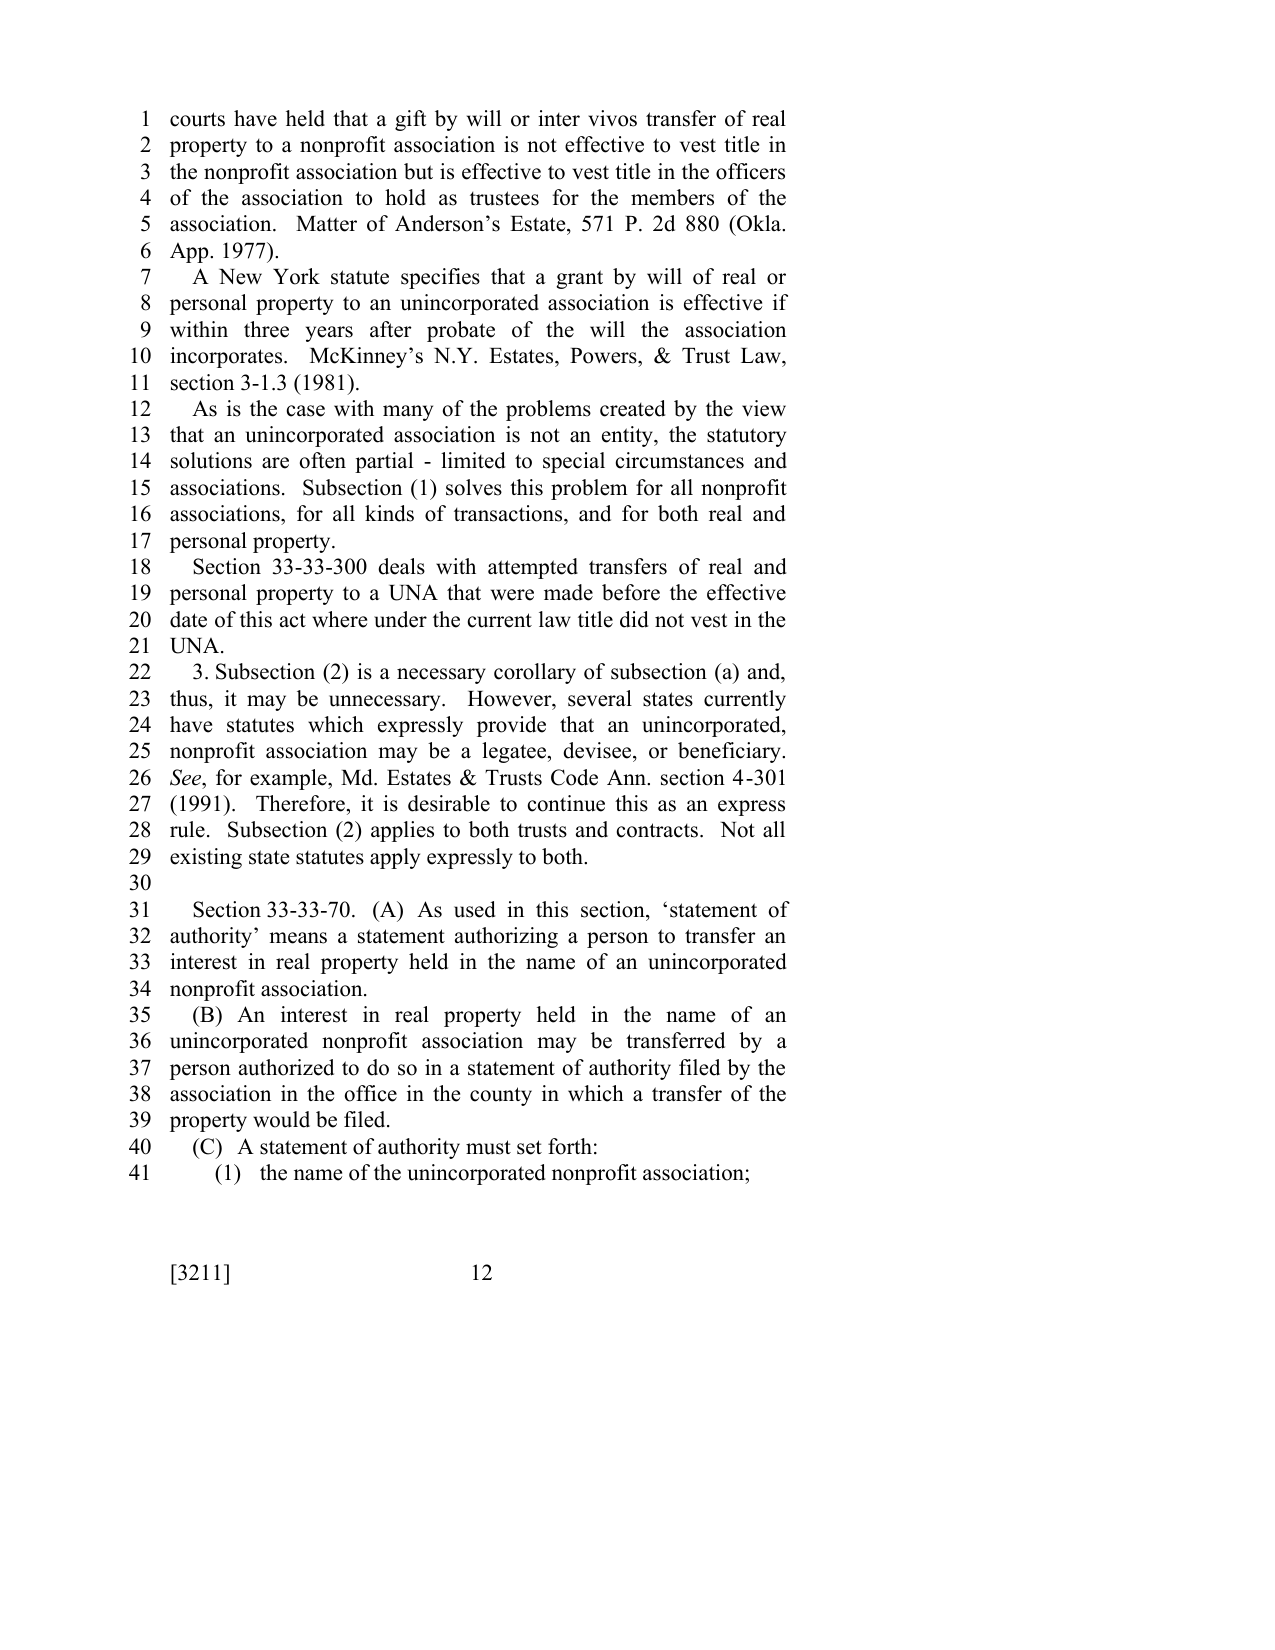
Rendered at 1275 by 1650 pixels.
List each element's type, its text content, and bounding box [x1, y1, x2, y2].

text As is the case with many of the problems created by the view that an unincorporated association is not an entity, the statutory solutions are often partial - limited to special circumstances and associations. Subsection (1) solves this problem for all nonprofit associations, for all kinds of transactions, and for both real and personal property. [169, 395, 787, 553]
text (1) the name of the unincorporated nonprofit association; [169, 1159, 787, 1186]
text A New York statute specifies that a grant by will of real or personal property to an unincorporated association is effective if within three years after probate of the will the association incorporates. McKinney’s N.Y. Estates, Powers, & Trust Law, section 3-1.3 (1981). [169, 263, 787, 395]
text (C) A statement of authority must set forth: [169, 1133, 787, 1159]
text (B) An interest in real property held in the name of an unincorporated nonprofit association may be transferred by a person authorized to do so in a statement of authority filed by the association in the office in the county in which a transfer of the property would be filed. [169, 1001, 787, 1133]
text Section 33-33-300 deals with attempted transfers of real and personal property to a UNA that were made before the effective date of this act where under the current law title did not vest in the UNA. [169, 553, 787, 658]
text Section 33-33-70. (A) As used in this section, ‘statement of authority’ means a statement authorizing a person to transfer an interest in real property held in the name of an unincorporated nonprofit association. [169, 896, 787, 1001]
text 3. Subsection (2) is a necessary corollary of subsection (a) and, thus, it may be unnecessary. However, several states currently have statutes which expressly provide that an unincorporated, nonprofit association may be a legatee, devisee, or beneficiary. See, for example, Md. Estates & Trusts Code Ann. section 4-301 (1991). Therefore, it is desirable to continue this as an express rule. Subsection (2) applies to both trusts and contracts. Not all existing state statutes apply expressly to both. [169, 658, 787, 869]
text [169, 105, 787, 263]
